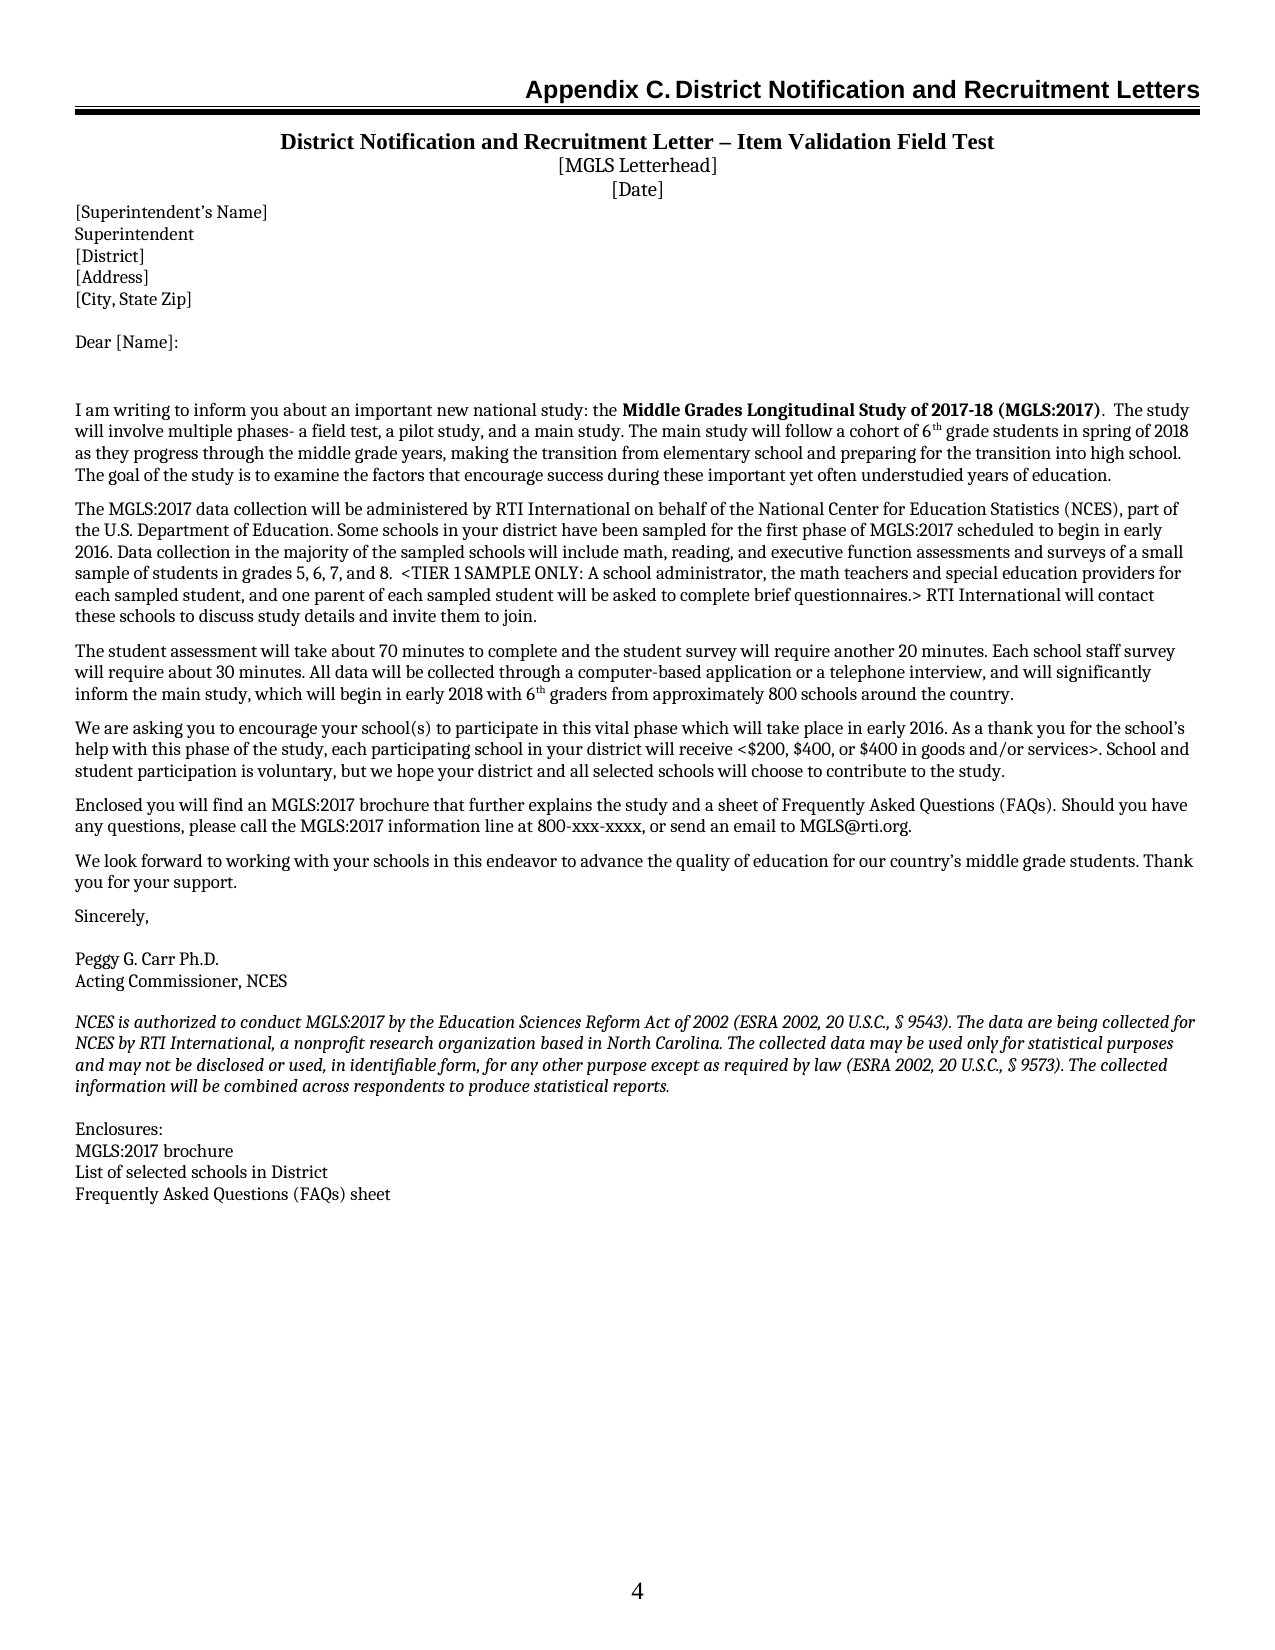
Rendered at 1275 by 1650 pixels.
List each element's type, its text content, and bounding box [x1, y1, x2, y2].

text I am writing to inform you about an important new national study: the Middle Grades Longitudinal Study of 2017-18 (MGLS:2017). The study will involve multiple phases- a field test, a pilot study, and a main study. The main study will follow a cohort of 6th grade students in spring of 2018 as they progress through the middle grade years, making the transition from elementary school and preparing for the transition into high school. The goal of the study is to examine the factors that encourage success during these important yet often understudied years of education. [75, 399, 1200, 486]
text [MGLS Letterhead] [75, 154, 1200, 178]
text District Notification and Recruitment Letter – Item Validation Field Test [75, 128, 1200, 154]
text Acting Commissioner, NCES [75, 970, 1200, 992]
text [City, State Zip] [75, 288, 1200, 310]
text [Superintendent’s Name] [75, 202, 1200, 223]
text List of selected schools in District [75, 1162, 1200, 1184]
text MGLS:2017 brochure [75, 1141, 1200, 1162]
text NCES is authorized to conduct MGLS:2017 by the Education Sciences Reform Act of 2002 (ESRA 2002, 20 U.S.C., § 9543). The data are being collected for NCES by RTI International, a nonprofit research organization based in North Carolina. The collected data may be used only for statistical purposes and may not be disclosed or used, in identifiable form, for any other purpose except as required by law (ESRA 2002, 20 U.S.C., § 9573). The collected information will be combined across respondents to produce statistical reports. [75, 1011, 1200, 1097]
text [District] [75, 245, 1200, 267]
text Frequently Asked Questions (FAQs) sheet [75, 1184, 1200, 1205]
text Superintendent [75, 223, 1200, 245]
text [Address] [75, 267, 1200, 288]
text Dear [Name]: [75, 331, 1200, 353]
text Enclosed you will find an MGLS:2017 brochure that further explains the study and a sheet of Frequently Asked Questions (FAQs). Should you have any questions, please call the MGLS:2017 information line at 800-xxx-xxxx, or send an email to MGLS@rti.org. [75, 794, 1200, 838]
text Enclosures: [75, 1119, 1200, 1141]
text We are asking you to encourage your school(s) to participate in this vital phase which will take place in early 2016. As a thank you for the school’s help with this phase of the study, each participating school in your district will receive <$200, $400, or $400 in goods and/or services>. School and student participation is voluntary, but we hope your district and all selected schools will choose to contribute to the study. [75, 717, 1200, 782]
text The student assessment will take about 70 minutes to complete and the student survey will require another 20 minutes. Each school staff survey will require about 30 minutes. All data will be collected through a computer-based application or a telephone interview, and will significantly inform the main study, which will begin in early 2018 with 6th graders from approximately 800 schools around the country. [75, 640, 1200, 705]
text Sincerely, [75, 906, 1200, 927]
text Peggy G. Carr Ph.D. [75, 949, 1200, 970]
text The MGLS:2017 data collection will be administered by RTI International on behalf of the National Center for Education Statistics (NCES), part of the U.S. Department of Education. Some schools in your district have been sampled for the first phase of MGLS:2017 scheduled to begin in early 2016. Data collection in the majority of the sampled schools will include math, reading, and executive function assessments and surveys of a small sample of students in grades 5, 6, 7, and 8. <TIER 1 SAMPLE ONLY: A school administrator, the math teachers and special education providers for each sampled student, and one parent of each sampled student will be asked to complete brief questionnaires.> RTI International will contact these schools to discuss study details and invite them to join. [75, 498, 1200, 628]
text [Date] [75, 178, 1200, 202]
text Appendix C. District Notification and Recruitment Letters [75, 75, 1200, 106]
text We look forward to working with your schools in this endeavor to advance the quality of education for our country’s middle grade students. Thank you for your support. [75, 850, 1200, 893]
